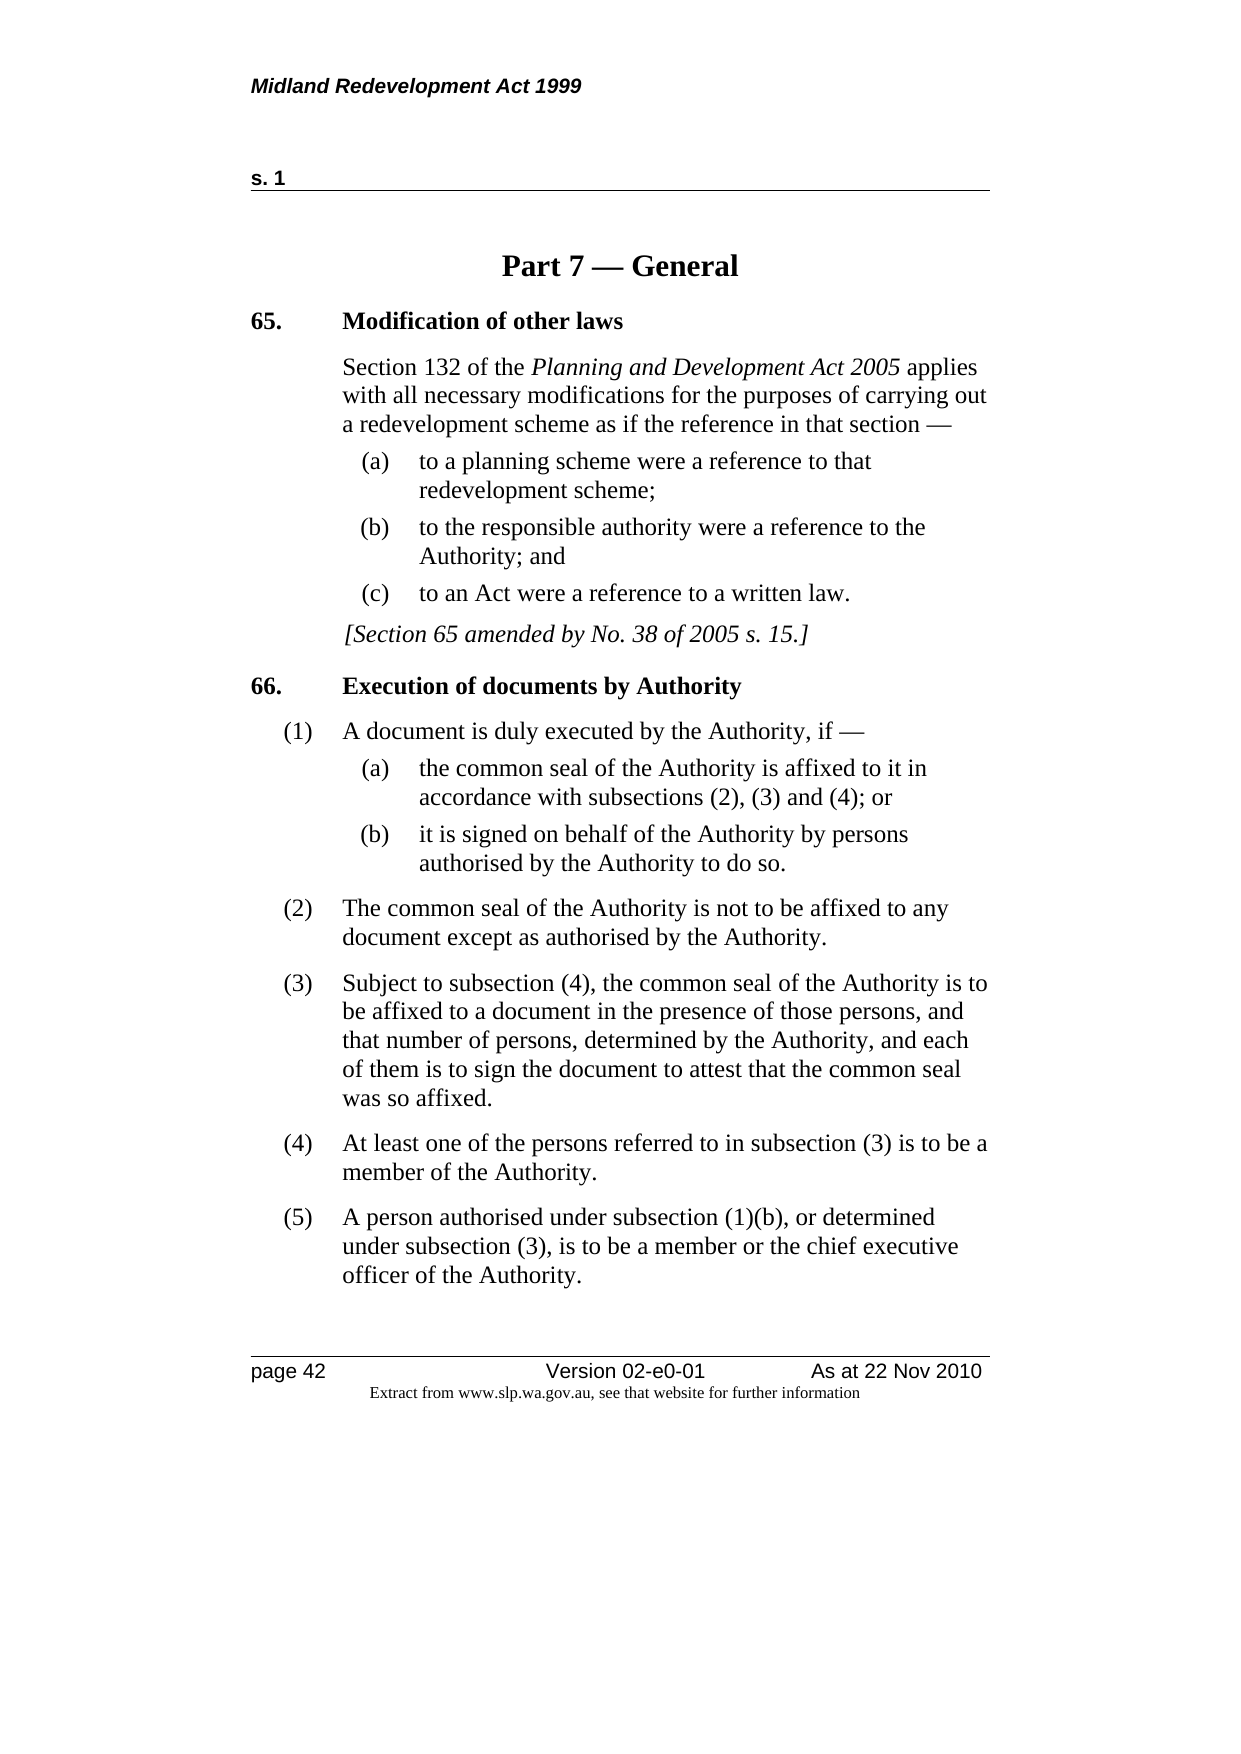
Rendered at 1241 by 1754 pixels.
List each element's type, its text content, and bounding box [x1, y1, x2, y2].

text (2) The common seal of the Authority is not to be affixed to any document except as authorised by the Authority. [251, 893, 990, 951]
text (c) to an Act were a reference to a written law. [251, 578, 990, 607]
text (a) the common seal of the Authority is affixed to it in accordance with subsections (2), (3) and (4); or [251, 753, 990, 811]
subtitle 66. Execution of documents by Authority [251, 671, 990, 700]
text (1) A document is duly executed by the Authority, if — [251, 716, 990, 745]
text (5) A person authorised under subsection (1)(b), or determined under subsection (3), is to be a member or the chief executive officer of the Authority. [251, 1202, 990, 1288]
text (3) Subject to subsection (4), the common seal of the Authority is to be affixed to a document in the presence of those persons, and that number of persons, determined by the Authority, and each of them is to sign the document to attest that the common seal was so affixed. [251, 968, 990, 1111]
text (4) At least one of the persons referred to in subsection (3) is to be a member of the Authority. [251, 1128, 990, 1186]
text [Section 65 amended by No. 38 of 2005 s. 15.] [251, 619, 990, 648]
subtitle Part 7 — General [251, 247, 990, 283]
text Section 132 of the Planning and Development Act 2005 applies with all necessary modifications for the purposes of carrying out a redevelopment scheme as if the reference in that section — [251, 352, 990, 438]
text (a) to a planning scheme were a reference to that redevelopment scheme; [251, 446, 990, 504]
subtitle 65. Modification of other laws [251, 306, 990, 335]
text (b) it is signed on behalf of the Authority by persons authorised by the Authority to do so. [251, 819, 990, 877]
text (b) to the responsible authority were a reference to the Authority; and [251, 512, 990, 570]
